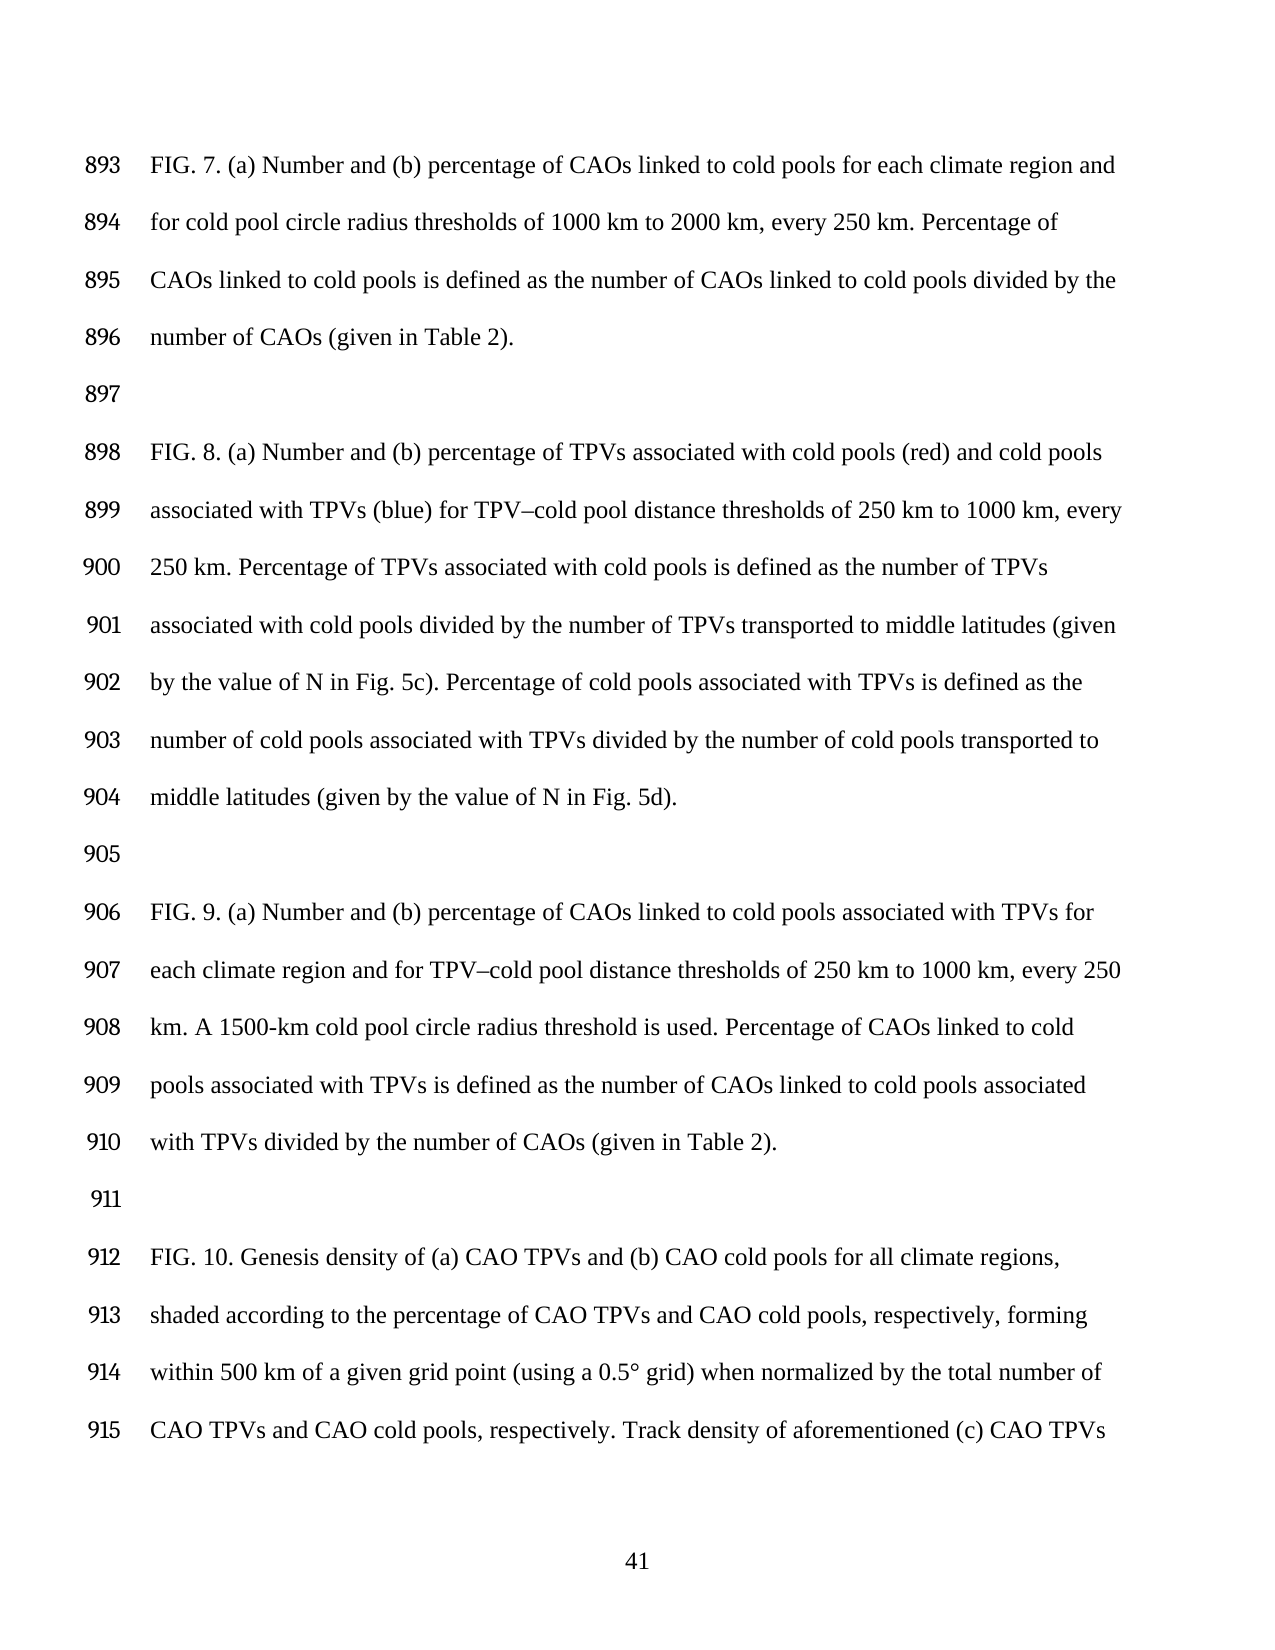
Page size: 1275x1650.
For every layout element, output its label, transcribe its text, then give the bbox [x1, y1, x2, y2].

text FIG. 9. (a) Number and (b) percentage of CAOs linked to cold pools associated with TPVs for each climate region and for TPV–cold pool distance thresholds of 250 km to 1000 km, every 250 km. A 1500-km cold pool circle radius threshold is used. Percentage of CAOs linked to cold pools associated with TPVs is defined as the number of CAOs linked to cold pools associated with TPVs divided by the number of CAOs (given in Table 2). [150, 897, 1125, 1156]
text FIG. 8. (a) Number and (b) percentage of TPVs associated with cold pools (red) and cold pools associated with TPVs (blue) for TPV–cold pool distance thresholds of 250 km to 1000 km, every 250 km. Percentage of TPVs associated with cold pools is defined as the number of TPVs associated with cold pools divided by the number of TPVs transported to middle latitudes (given by the value of N in Fig. 5c). Percentage of cold pools associated with TPVs is defined as the number of cold pools associated with TPVs divided by the number of cold pools transported to middle latitudes (given by the value of N in Fig. 5d). [150, 437, 1125, 811]
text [150, 1242, 1125, 1444]
text FIG. 7. (a) Number and (b) percentage of CAOs linked to cold pools for each climate region and for cold pool circle radius thresholds of 1000 km to 2000 km, every 250 km. Percentage of CAOs linked to cold pools is defined as the number of CAOs linked to cold pools divided by the number of CAOs (given in Table 2). [150, 150, 1125, 351]
